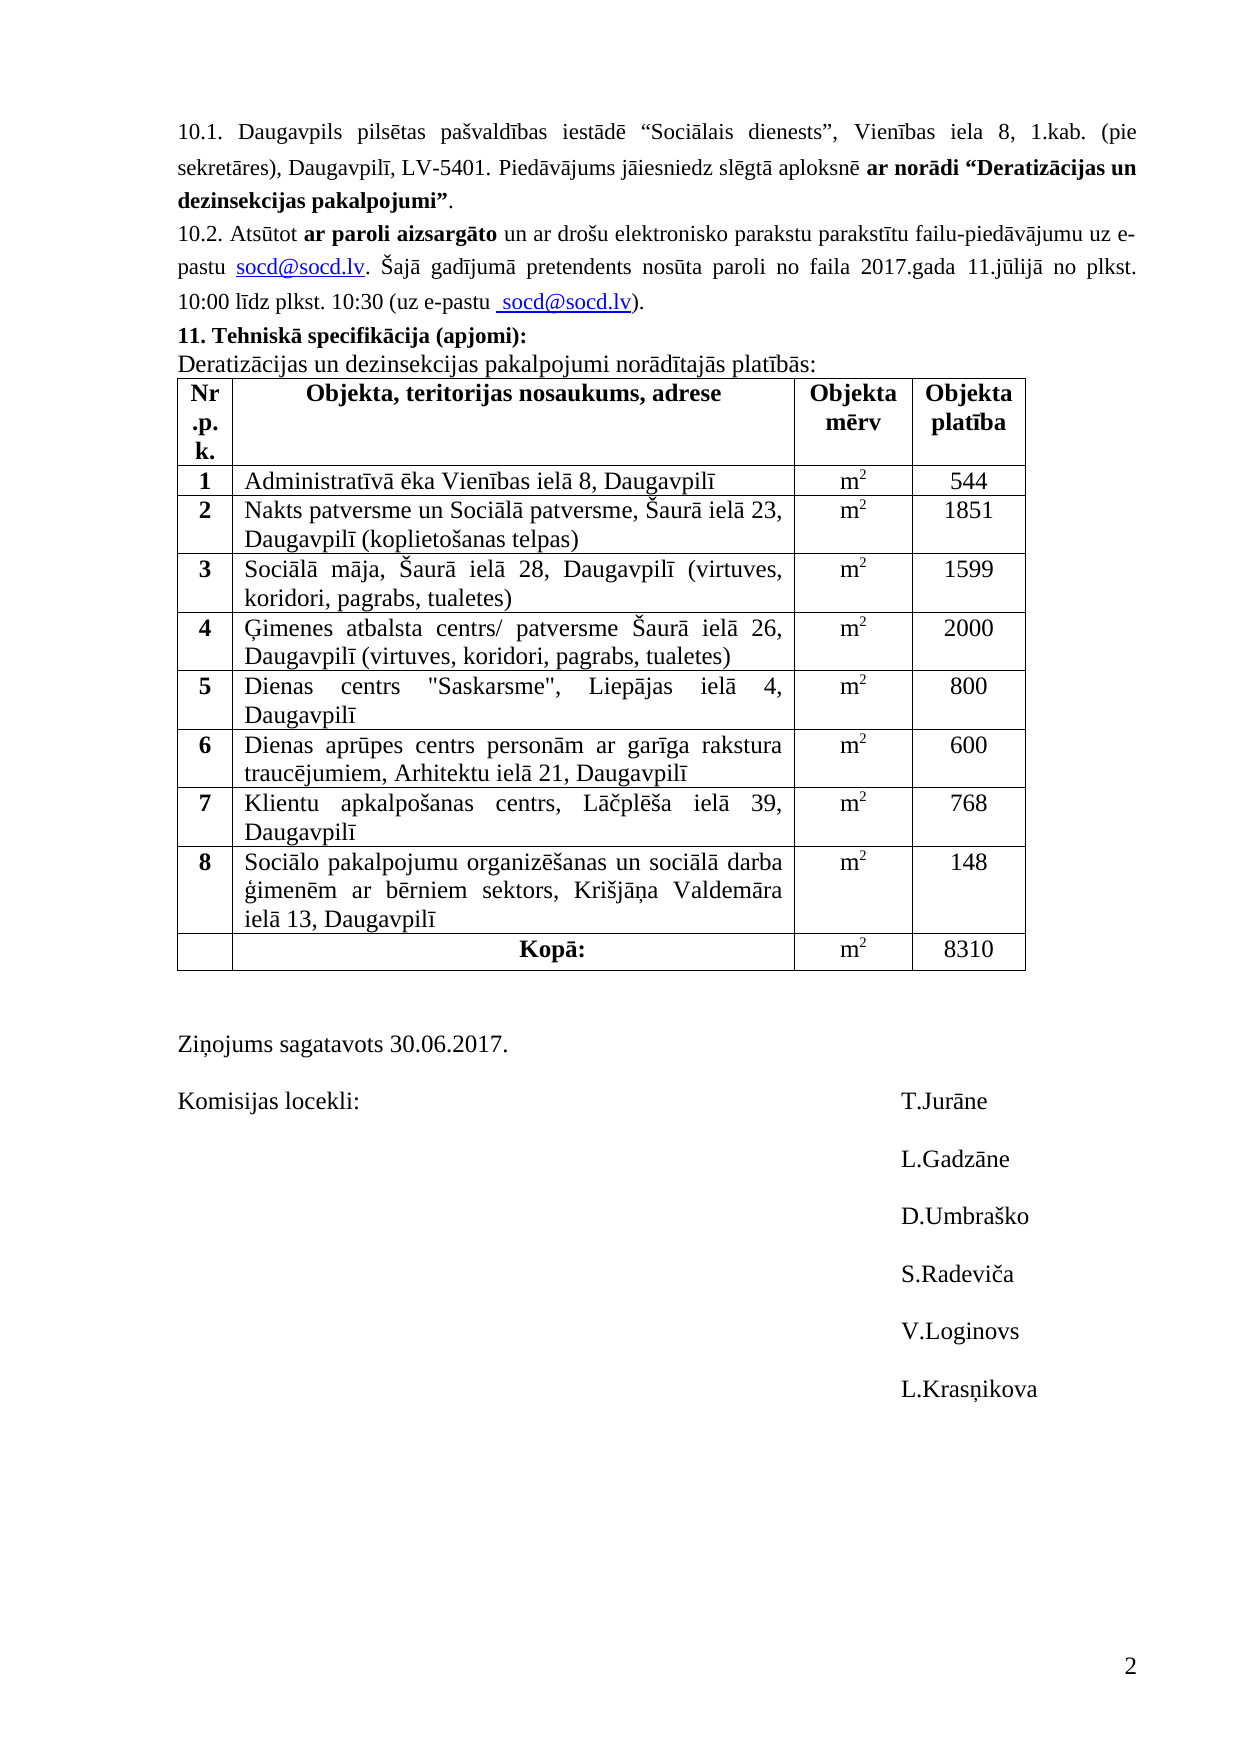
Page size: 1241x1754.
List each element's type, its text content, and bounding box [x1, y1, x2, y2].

table_cell 2 [178, 496, 232, 553]
table_cell 3 [178, 554, 232, 612]
text L.Gadzāne [177, 1144, 1137, 1172]
table_cell m2 [795, 847, 912, 933]
table_cell 544 [913, 466, 1025, 494]
table_cell Nakts patversme un Sociālā patversme, Šaurā ielā 23, Daugavpilī (koplietošanas telpas) [233, 496, 794, 553]
table_cell Kopā: [233, 934, 794, 970]
table_cell Sociālā māja, Šaurā ielā 28, Daugavpilī (virtuves, koridori, pagrabs, tualetes) [233, 554, 794, 612]
table_cell 600 [913, 730, 1025, 787]
table_cell 2000 [913, 613, 1025, 670]
text 10.1. Daugavpils pilsētas pašvaldības iestādē “Sociālais dienests”, Vienības iela 8, 1.kab. (pie sekretāres), Daugavpilī, LV-5401. Piedāvājums jāiesniedz slēgtā aploksnē ar norādi “Deratizācijas un dezinsekcijas pakalpojumi”. [177, 118, 1137, 213]
table_cell Sociālo pakalpojumu organizēšanas un sociālā darba ģimenēm ar bērniem sektors, Krišjāņa Valdemāra ielā 13, Daugavpilī [233, 847, 794, 933]
text V.Loginovs [177, 1316, 1137, 1345]
table_cell m2 [795, 613, 912, 670]
table_cell m2 [795, 671, 912, 729]
text Komisijas locekli: T.Jurāne [177, 1086, 1137, 1115]
table_header Nr.p.k. [178, 379, 232, 465]
table_cell m2 [795, 788, 912, 846]
table_cell 4 [178, 613, 232, 670]
table_cell 1 [178, 466, 232, 494]
table_cell Klientu apkalpošanas centrs, Lāčplēša ielā 39, Daugavpilī [233, 788, 794, 846]
table_header Objekta, teritorijas nosaukums, adrese [233, 379, 794, 465]
text 11. Tehniskā specifikācija (apjomi): [177, 322, 1137, 349]
table_header Objekta mērv [795, 379, 912, 465]
table_cell [178, 934, 232, 970]
table_cell 800 [913, 671, 1025, 729]
table_cell 8310 [913, 934, 1025, 970]
table_cell 6 [178, 730, 232, 787]
text Deratizācijas un dezinsekcijas pakalpojumi norādītajās platībās: [177, 349, 1137, 377]
table_cell 8 [178, 847, 232, 933]
table_cell Dienas aprūpes centrs personām ar garīga rakstura traucējumiem, Arhitektu ielā 21, Daugavpilī [233, 730, 794, 787]
table_header Objekta platība [913, 379, 1025, 465]
table_cell 148 [913, 847, 1025, 933]
table_cell Ģimenes atbalsta centrs/ patversme Šaurā ielā 26, Daugavpilī (virtuves, koridori, pagrabs, tualetes) [233, 613, 794, 670]
text L.Krasņikova [177, 1374, 1137, 1402]
table_cell Dienas centrs "Saskarsme", Liepājas ielā 4, Daugavpilī [233, 671, 794, 729]
table_cell 5 [178, 671, 232, 729]
text S.Radeviča [177, 1259, 1137, 1287]
table_cell 7 [178, 788, 232, 846]
table_cell 1851 [913, 496, 1025, 553]
table_cell m2 [795, 554, 912, 612]
table_cell 1599 [913, 554, 1025, 612]
text Ziņojums sagatavots 30.06.2017. [177, 1029, 1137, 1057]
text 10.2. Atsūtot ar paroli aizsargāto un ar drošu elektronisko parakstu parakstītu failu-piedāvājumu uz e-pastu socd@socd.lv. Šajā gadījumā pretendents nosūta paroli no faila 2017.gada 11.jūlijā no plkst. 10:00 līdz plkst. 10:30 (uz e-pastu socd@socd.lv). [177, 220, 1137, 315]
table_cell m2 [795, 496, 912, 553]
table_cell Administratīvā ēka Vienības ielā 8, Daugavpilī [233, 466, 794, 494]
table_cell m2 [795, 466, 912, 494]
table_cell m2 [795, 730, 912, 787]
table_cell 768 [913, 788, 1025, 846]
table_cell m2 [795, 934, 912, 970]
text D.Umbraško [177, 1201, 1137, 1230]
